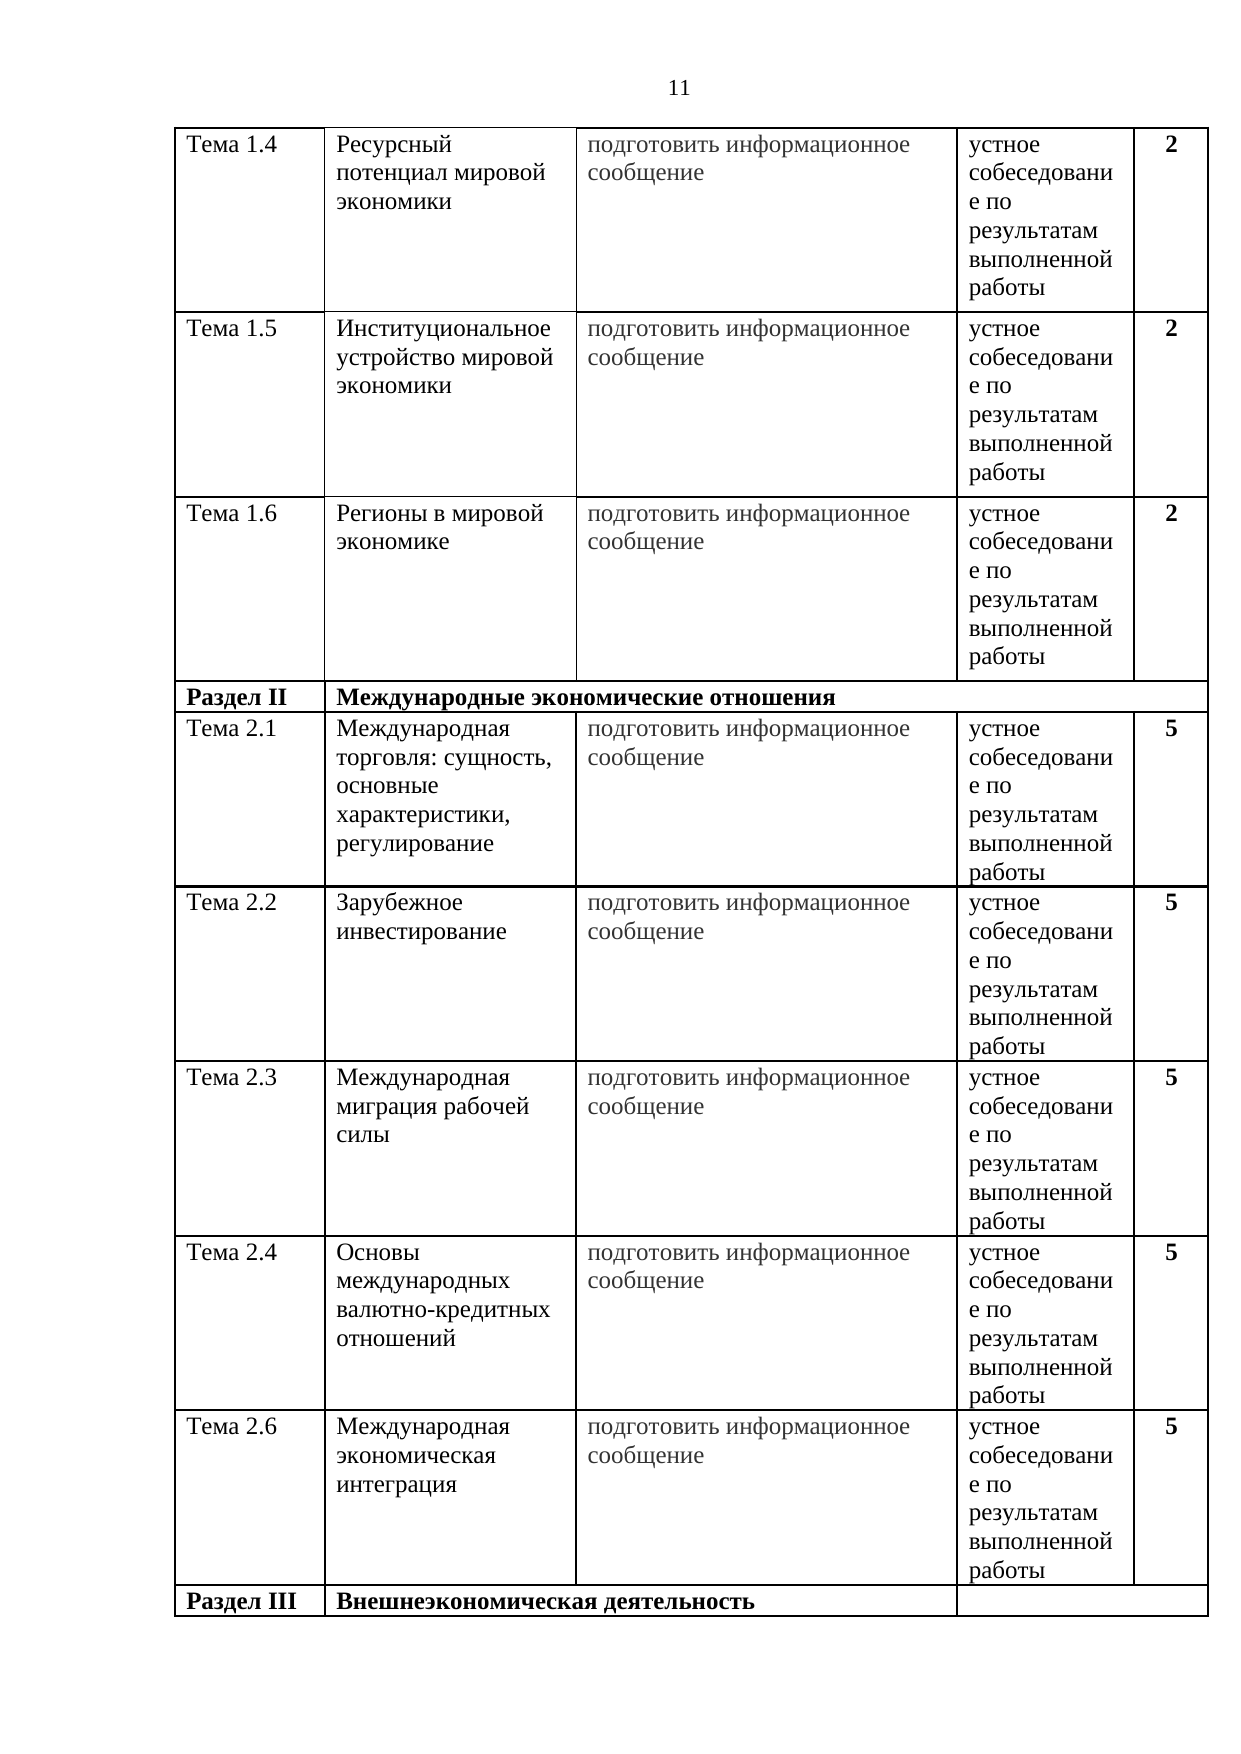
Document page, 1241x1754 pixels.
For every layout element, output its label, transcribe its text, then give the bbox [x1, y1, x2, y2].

table_cell 5 [1135, 1237, 1207, 1409]
table_cell подготовить информационное сообщение [577, 1062, 956, 1234]
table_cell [958, 129, 1133, 311]
table_cell Международная торговля: сущность, основные характеристики, регулирование [326, 713, 575, 885]
table_cell 5 [1135, 888, 1207, 1060]
table_cell Тема 2.1 [176, 713, 324, 885]
table_cell подготовить информационное сообщение [577, 313, 956, 496]
table_cell Международные экономические отношения [326, 682, 1207, 711]
table_cell Внешнеэкономическая деятельность [326, 1586, 956, 1614]
table_cell устное собеседование по результатам выполненной работы [958, 1062, 1133, 1234]
table_cell 2 [1135, 129, 1207, 311]
table_cell 2 [1135, 313, 1207, 496]
table_cell Международная миграция рабочей силы [326, 1062, 575, 1234]
table_cell 5 [1135, 713, 1207, 885]
table_cell Международная экономическая интеграция [326, 1411, 575, 1584]
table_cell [958, 1411, 1133, 1584]
table_cell Тема 1.4 [176, 129, 324, 311]
table_cell 5 [1135, 1411, 1207, 1584]
table_cell подготовить информационное сообщение [577, 1411, 956, 1584]
table_cell устное собеседование по результатам выполненной работы [958, 888, 1133, 1060]
table_cell Ресурсный потенциал мировой экономики [325, 128, 576, 311]
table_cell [577, 129, 956, 311]
table_cell Раздел II [176, 682, 324, 711]
table_cell 2 [1135, 498, 1207, 680]
table_cell Тема 2.6 [176, 1411, 324, 1584]
table_cell подготовить информационное сообщение [577, 713, 956, 885]
table_cell [958, 1586, 1207, 1614]
table_cell Зарубежное инвестирование [326, 888, 575, 1060]
table_cell устное собеседование по результатам выполненной работы [958, 1237, 1133, 1409]
table_cell Институциональное устройство мировой экономики [325, 312, 576, 496]
table_cell Раздел III [176, 1586, 324, 1614]
table_cell Тема 2.3 [176, 1062, 324, 1234]
table_cell Тема 2.4 [176, 1237, 324, 1409]
table_cell Тема 1.6 [176, 498, 324, 680]
table_cell 5 [1135, 1062, 1207, 1234]
table_cell Регионы в мировой экономике [325, 497, 576, 680]
table_cell устное собеседование по результатам выполненной работы [958, 498, 1133, 680]
table_cell устное собеседование по результатам выполненной работы [958, 713, 1133, 885]
table_cell Тема 1.5 [176, 313, 324, 496]
table_cell подготовить информационное сообщение [577, 888, 956, 1060]
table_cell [958, 313, 1133, 496]
table_cell Основы международных валютно-кредитных отношений [326, 1237, 575, 1409]
table_cell подготовить информационное сообщение [577, 498, 956, 680]
table_cell Тема 2.2 [176, 888, 324, 1060]
table_cell подготовить информационное сообщение [577, 1237, 956, 1409]
